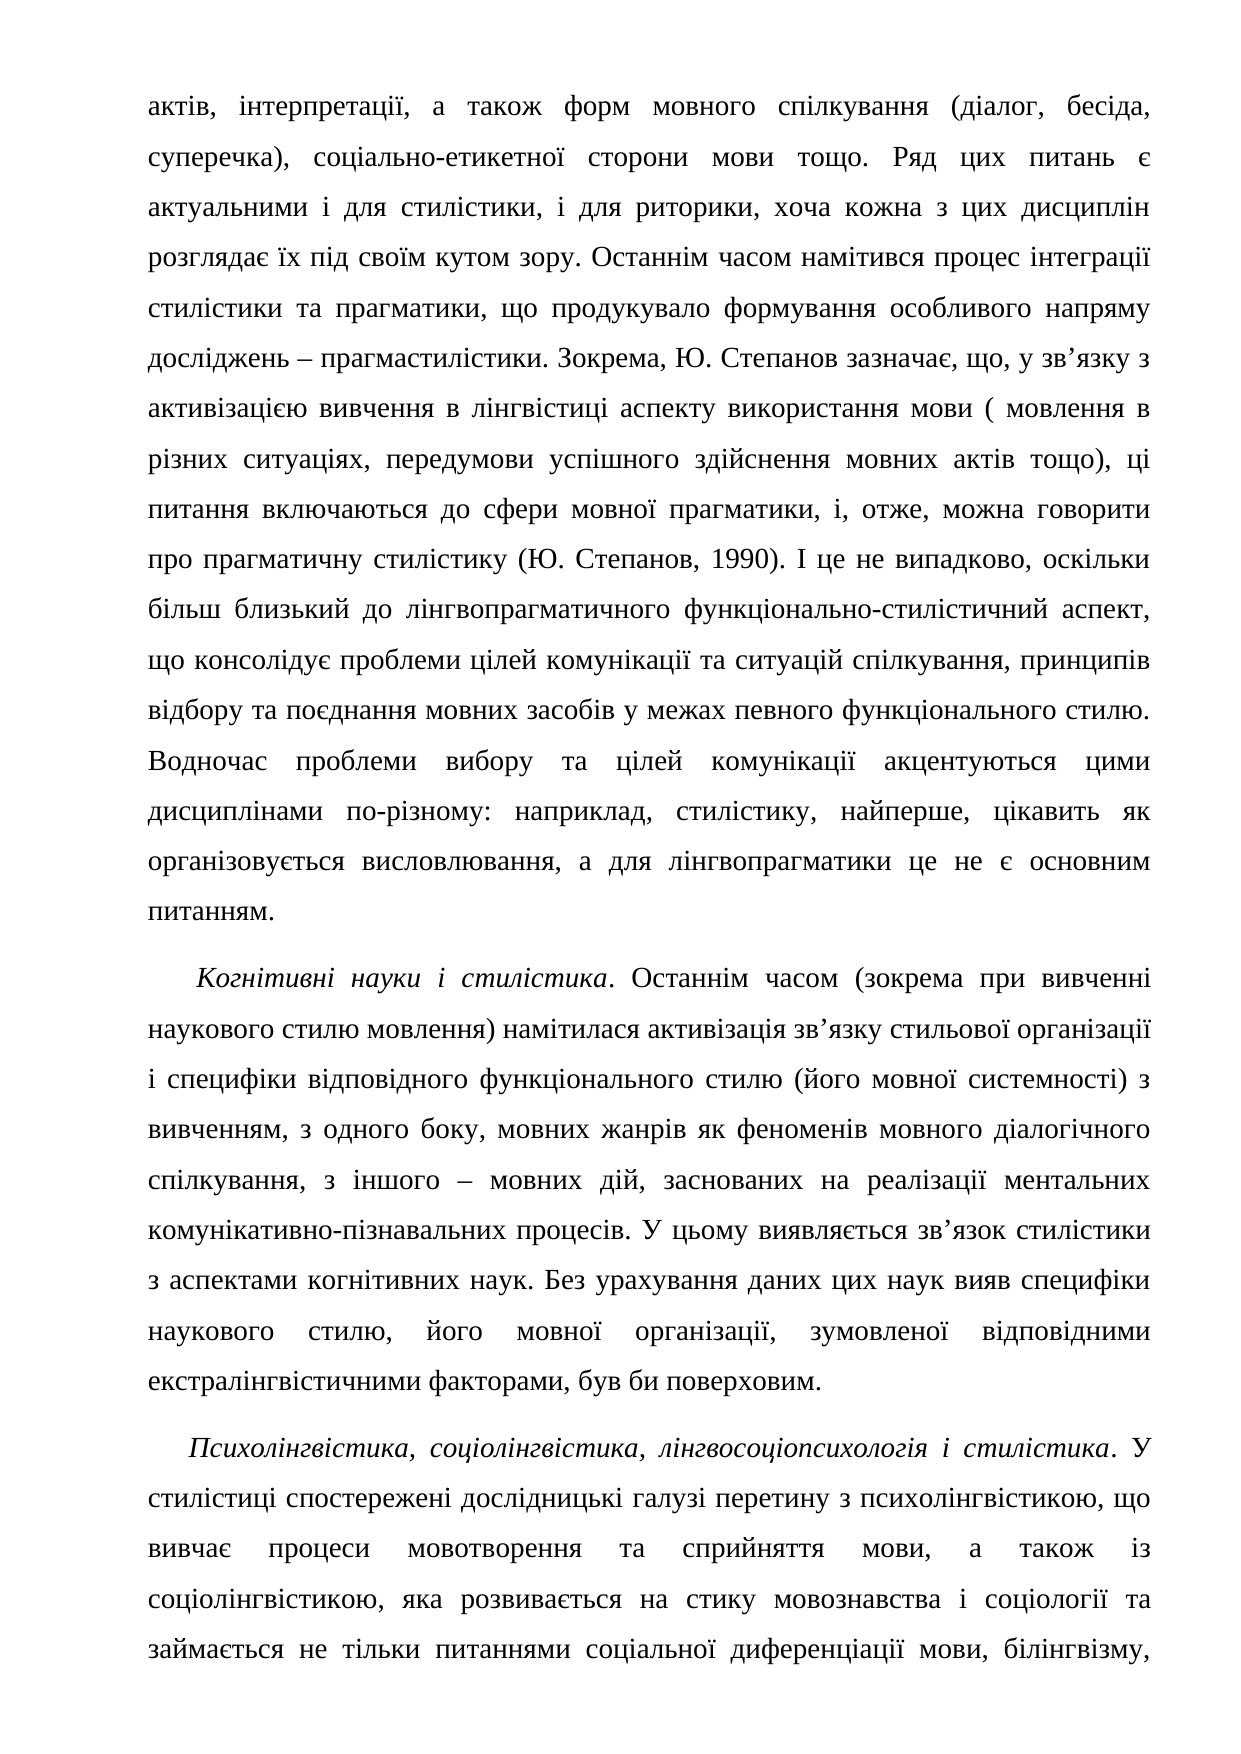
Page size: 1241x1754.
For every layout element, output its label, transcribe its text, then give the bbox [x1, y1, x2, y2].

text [148, 1430, 1152, 1665]
text Когнітивні науки і стилістика. Останнім часом (зокрема при вивченні наукового стилю мовлення) намітилася активізація зв’язку стильової організації і специфіки відповідного функціонального стилю (його мовної системності) з вивченням, з одного боку, мовних жанрів як феноменів мовного діалогічного спілкування, з іншого – мовних дій, заснованих на реалізації ментальних комунікативно-пізнавальних процесів. У цьому виявляється зв’язок стилістики з аспектами когнітивних наук. Без урахування даних цих наук вияв специфіки наукового стилю, його мовної організації, зумовленої відповідними екстралінгвістичними факторами, був би поверховим. [148, 961, 1152, 1397]
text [148, 88, 1152, 927]
